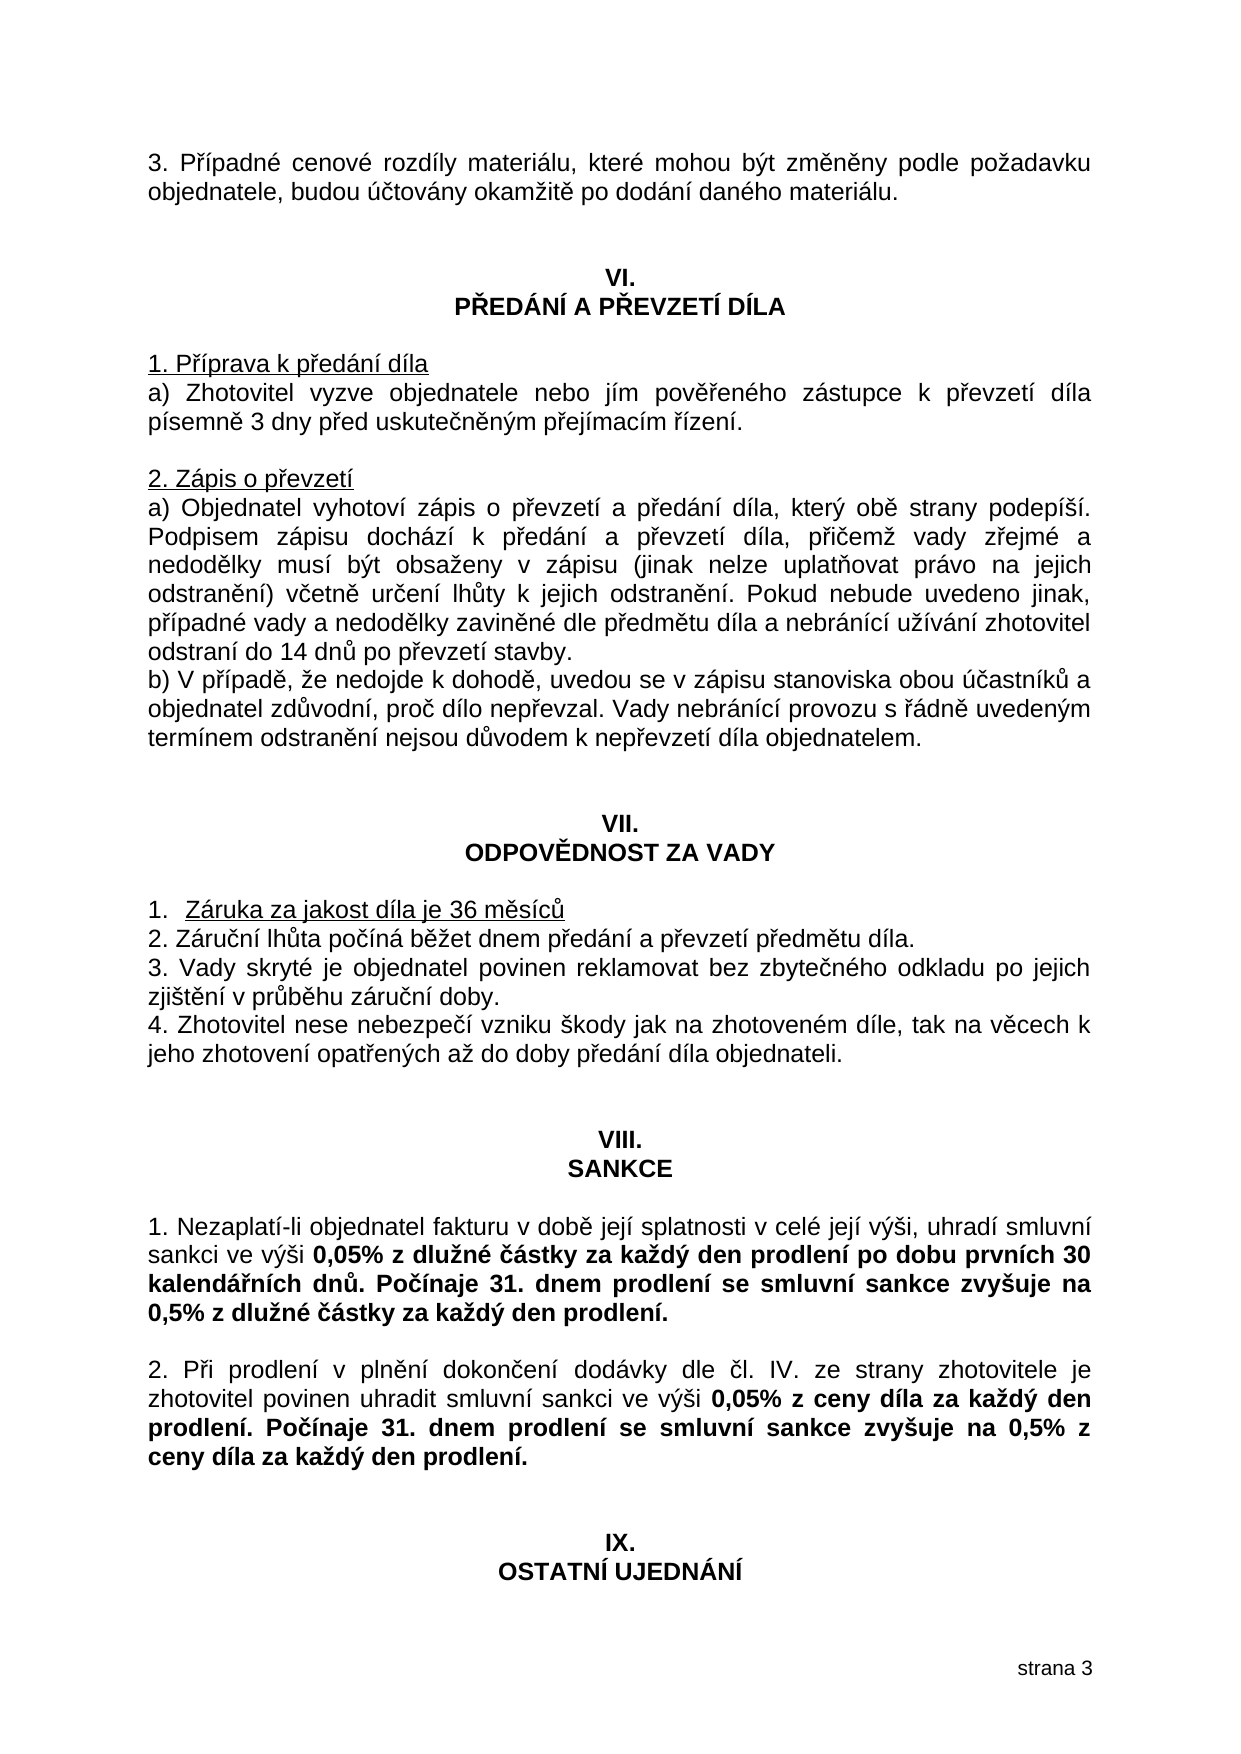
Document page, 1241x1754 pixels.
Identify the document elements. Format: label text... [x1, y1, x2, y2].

text OSTATNÍ UJEDNÁNÍ [148, 1556, 1092, 1585]
text SANKCE [148, 1154, 1092, 1183]
text 2. Záruční lhůta počíná běžet dnem předání a převzetí předmětu díla. [148, 924, 1092, 953]
text a) Zhotovitel vyzve objednatele nebo jím pověřeného zástupce k převzetí díla písemně 3 dny před uskutečněným přejímacím řízení. [148, 378, 1092, 435]
text VII. [148, 809, 1092, 838]
text b) V případě, že nedojde k dohodě, uvedou se v zápisu stanoviska obou účastníků a objednatel zdůvodní, proč dílo nepřevzal. Vady nebránící provozu s řádně uvedeným termínem odstranění nejsou důvodem k nepřevzetí díla objednatelem. [148, 665, 1092, 751]
text PŘEDÁNÍ A PŘEVZETÍ DÍLA [148, 291, 1092, 320]
text 2. Zápis o převzetí [148, 464, 1092, 493]
text a) Objednatel vyhotoví zápis o převzetí a předání díla, který obě strany podepíší. Podpisem zápisu dochází k předání a převzetí díla, přičemž vady zřejmé a nedodělky musí být obsaženy v zápisu (jinak nelze uplatňovat právo na jejich odstranění) včetně určení lhůty k jejich odstranění. Pokud nebude uvedeno jinak, případné vady a nedodělky zaviněné dle předmětu díla a nebránící užívání zhotovitel odstraní do 14 dnů po převzetí stavby. [148, 493, 1092, 665]
text 1. Příprava k předání díla [148, 349, 1092, 378]
list Záruka za jakost díla je 36 měsíců [148, 895, 1092, 924]
text 4. Zhotovitel nese nebezpečí vzniku škody jak na zhotoveném díle, tak na věcech k jeho zhotovení opatřených až do doby předání díla objednateli. [148, 1010, 1092, 1068]
text VIII. [148, 1125, 1092, 1154]
text IX. [148, 1528, 1092, 1556]
text 3. Případné cenové rozdíly materiálu, které mohou být změněny podle požadavku objednatele, budou účtovány okamžitě po dodání daného materiálu. [148, 148, 1092, 205]
text VI. [148, 263, 1092, 291]
text ODPOVĚDNOST ZA VADY [148, 838, 1092, 866]
text 2. Při prodlení v plnění dokončení dodávky dle čl. IV. ze strany zhotovitele je zhotovitel povinen uhradit smluvní sankci ve výši 0,05% z ceny díla za každý den prodlení. Počínaje 31. dnem prodlení se smluvní sankce zvyšuje na 0,5% z ceny díla za každý den prodlení. [148, 1355, 1092, 1470]
text 1. Nezaplatí-li objednatel fakturu v době její splatnosti v celé její výši, uhradí smluvní sankci ve výši 0,05% z dlužné částky za každý den prodlení po dobu prvních 30 kalendářních dnů. Počínaje 31. dnem prodlení se smluvní sankce zvyšuje na 0,5% z dlužné částky za každý den prodlení. [148, 1211, 1092, 1326]
text 3. Vady skryté je objednatel povinen reklamovat bez zbytečného odkladu po jejich zjištění v průběhu záruční doby. [148, 953, 1092, 1010]
